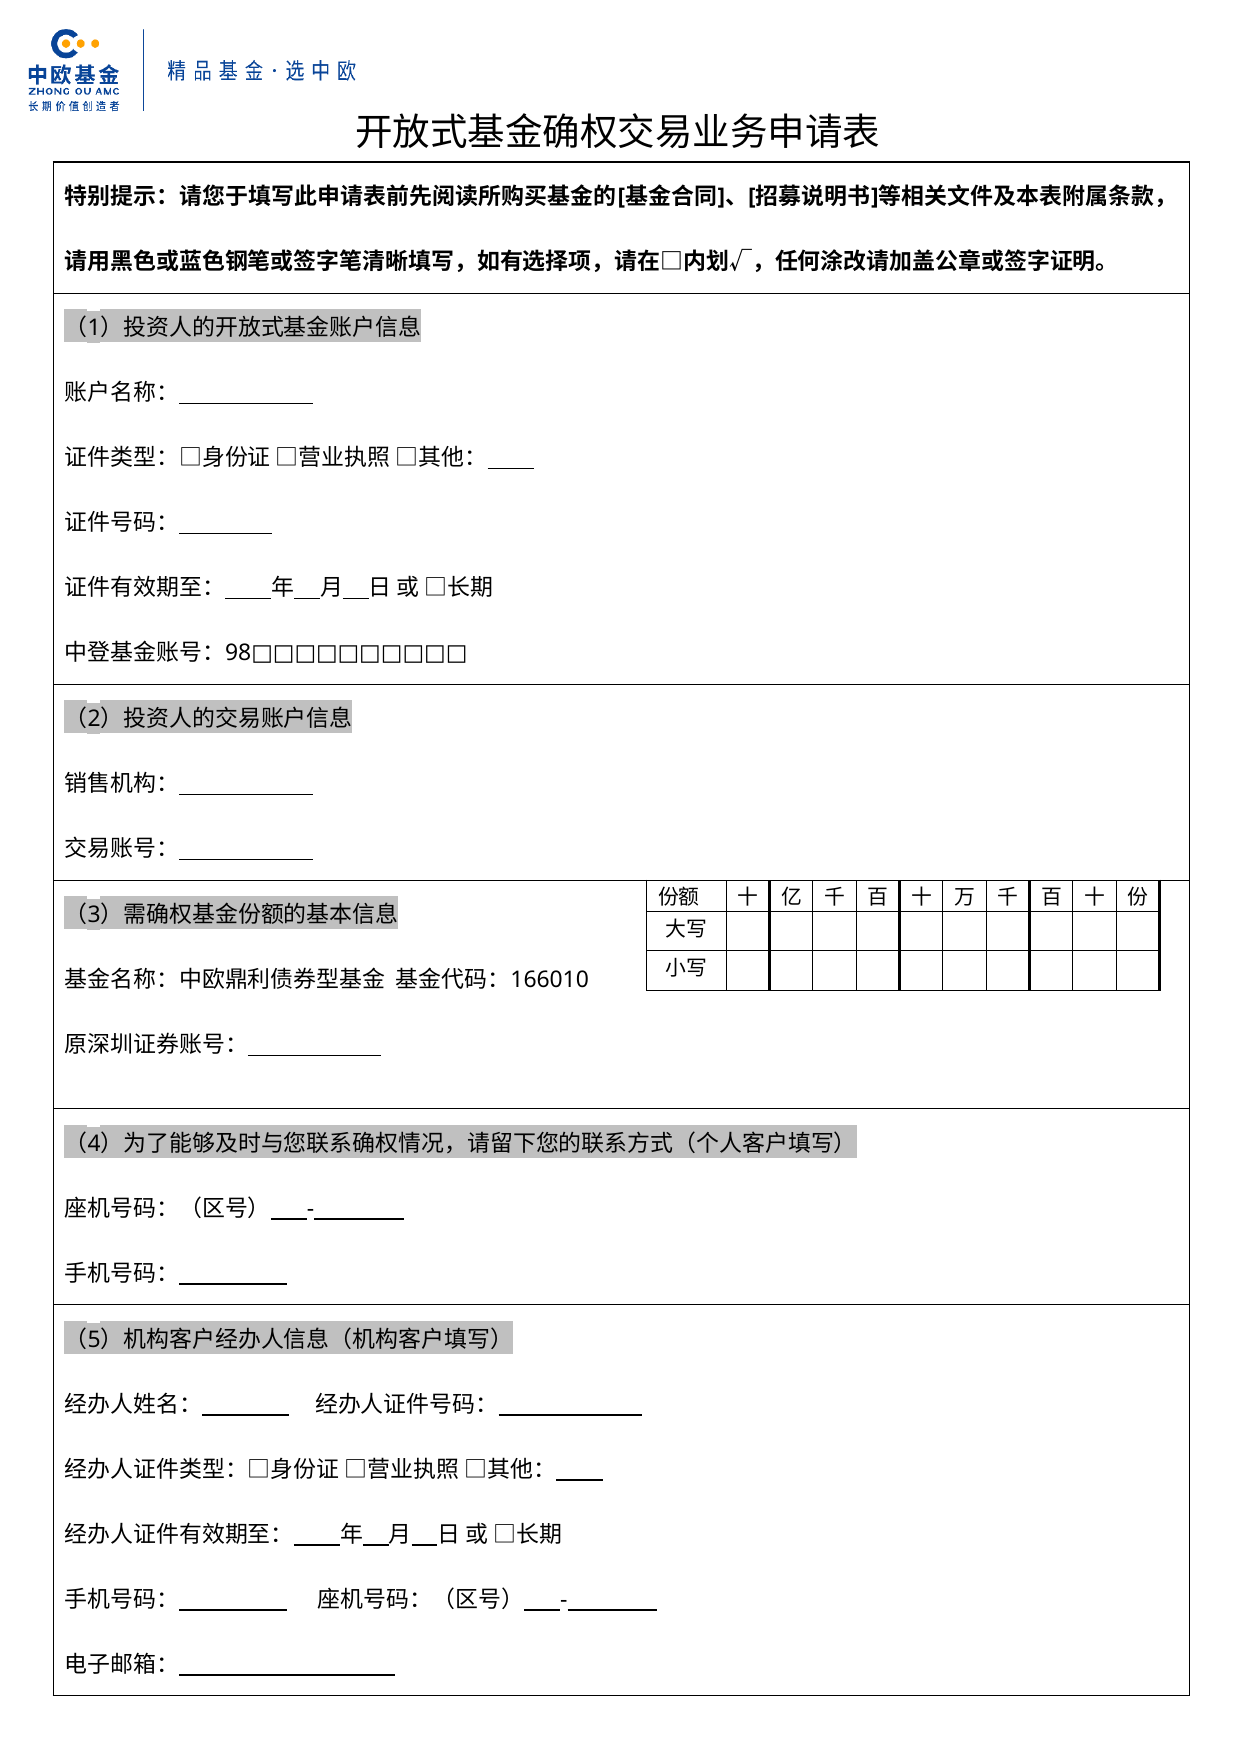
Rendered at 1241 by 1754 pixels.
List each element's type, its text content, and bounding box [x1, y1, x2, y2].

table_cell （3）需确权基金份额的基本信息 基金名称：中欧鼎利债券型基金 基金代码：166010 原深圳证券账号： [54, 881, 1189, 1108]
table_cell （5）机构客户经办人信息（机构客户填写） 经办人姓名： 经办人证件号码： 经办人证件类型：□身份证 □营业执照 □其他： 经办人证件有效期至： 年 月 日 或 □长期 手机号码： 座机号码：（区号） - 电子邮箱： [54, 1305, 1189, 1695]
table_cell （4）为了能够及时与您联系确权情况，请留下您的联系方式（个人客户填写） 座机号码：（区号） - 手机号码： [54, 1109, 1189, 1304]
table_cell （2）投资人的交易账户信息 销售机构： 交易账号： [54, 685, 1189, 879]
picture [0, 0, 378, 135]
table_cell （1）投资人的开放式基金账户信息 账户名称： 证件类型：□身份证 □营业执照 □其他： 证件号码： 证件有效期至： 年 月 日 或 □长期 中登基金账号：98□□□□□□□□□□ [54, 294, 1189, 683]
table_header 特别提示：请您于填写此申请表前先阅读所购买基金的[基金合同]、[招募说明书]等相关文件及本表附属条款，请用黑色或蓝色钢笔或签字笔清晰填写，如有选择项，请在□内划√，任何涂改请加盖公章或签字证明。 [54, 163, 1189, 292]
text 开放式基金确权交易业务申请表 [53, 96, 1181, 161]
